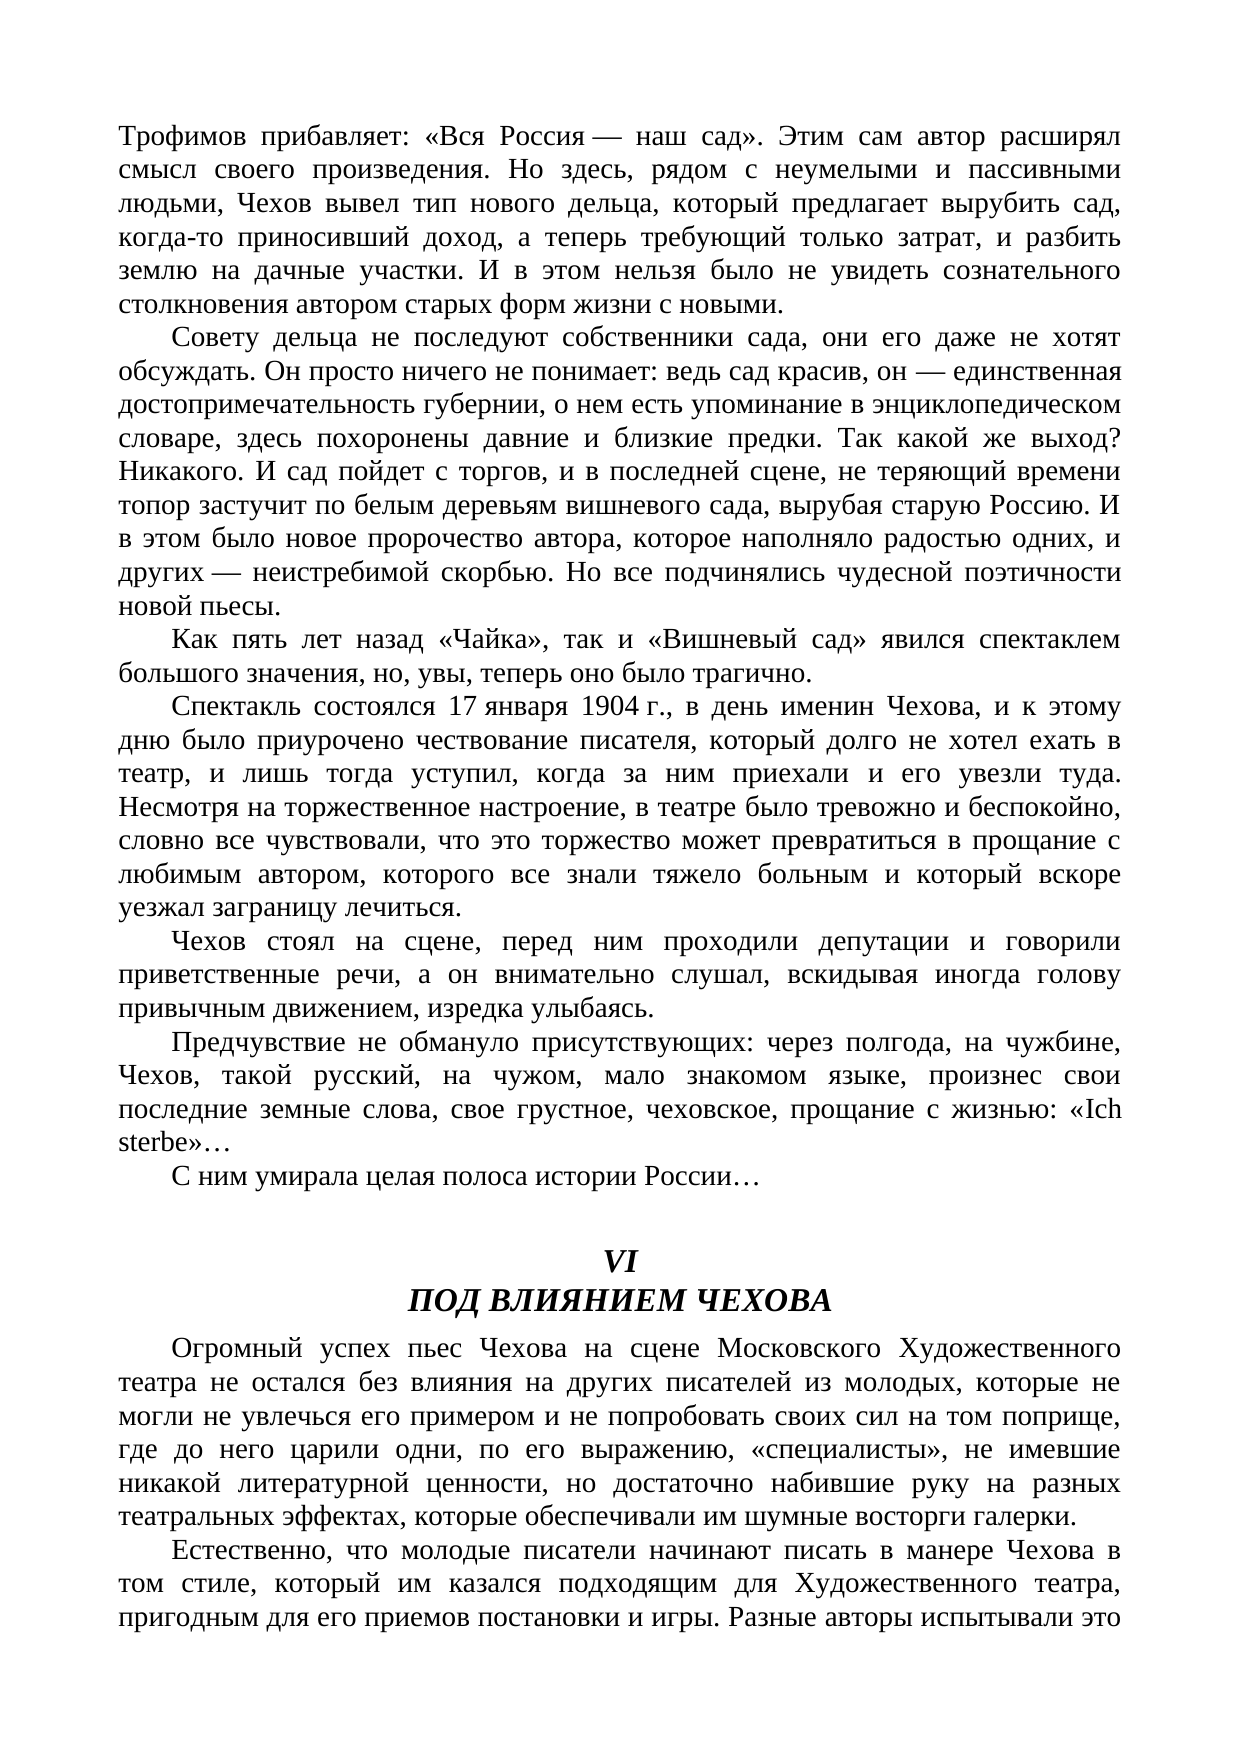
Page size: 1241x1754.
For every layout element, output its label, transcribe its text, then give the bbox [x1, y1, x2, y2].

text Совету дельца не последуют собственники сада, они его даже не хотят обсуждать. Он просто ничего не понимает: ведь сад красив, он — единственная достопримечательность губернии, о нем есть упоминание в энциклопедическом словаре, здесь похоронены давние и близкие предки. Так какой же выход? Никакого. И сад пойдет с торгов, и в последней сцене, не теряющий времени топор застучит по белым деревьям вишневого сада, вырубая старую Россию. И в этом было новое пророчество автора, которое наполняло радостью одних, и других — неистребимой скорбью. Но все подчинялись чудесной поэтичности новой пьесы. [118, 319, 1122, 621]
text Предчувствие не обмануло присутствующих: через полгода, на чужбине, Чехов, такой русский, на чужом, мало знакомом языке, произнес свои последние земные слова, свое грустное, чеховское, прощание с жизнью: «Ich sterbe»… [118, 1024, 1122, 1158]
text Как пять лет назад «Чайка», так и «Вишневый сад» явился спектаклем большого значения, но, увы, теперь оно было трагично. [118, 621, 1122, 688]
text Спектакль состоялся 17 января 1904 г., в день именин Чехова, и к этому дню было приурочено чествование писателя, который долго не хотел ехать в театр, и лишь тогда уступил, когда за ним приехали {150} и его увезли туда. Несмотря на торжественное настроение, в театре было тревожно и беспокойно, словно все чувствовали, что это торжество может превратиться в прощание с любимым автором, которого все знали тяжело больным и который вскоре уезжал заграницу лечиться. [118, 688, 1122, 923]
text Чехов стоял на сцене, перед ним проходили депутации и говорили приветственные речи, а он внимательно слушал, вскидывая иногда голову привычным движением, изредка улыбаясь. [118, 923, 1122, 1024]
text Огромный успех пьес Чехова на сцене Московского Художественного театра не остался без влияния на других писателей из молодых, которые не могли не увлечься его примером и не попробовать своих сил на том поприще, где до него царили одни, по его выражению, «специалисты», не имевшие никакой литературной ценности, но достаточно набившие руку на разных театральных эффектах, которые обеспечивали им шумные восторги галерки. [118, 1331, 1122, 1532]
subtitle {151} VI Под влиянием Чехова [118, 1241, 1122, 1318]
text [118, 118, 1122, 319]
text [118, 1532, 1122, 1632]
text С ним умирала целая полоса истории России… [118, 1158, 1122, 1191]
